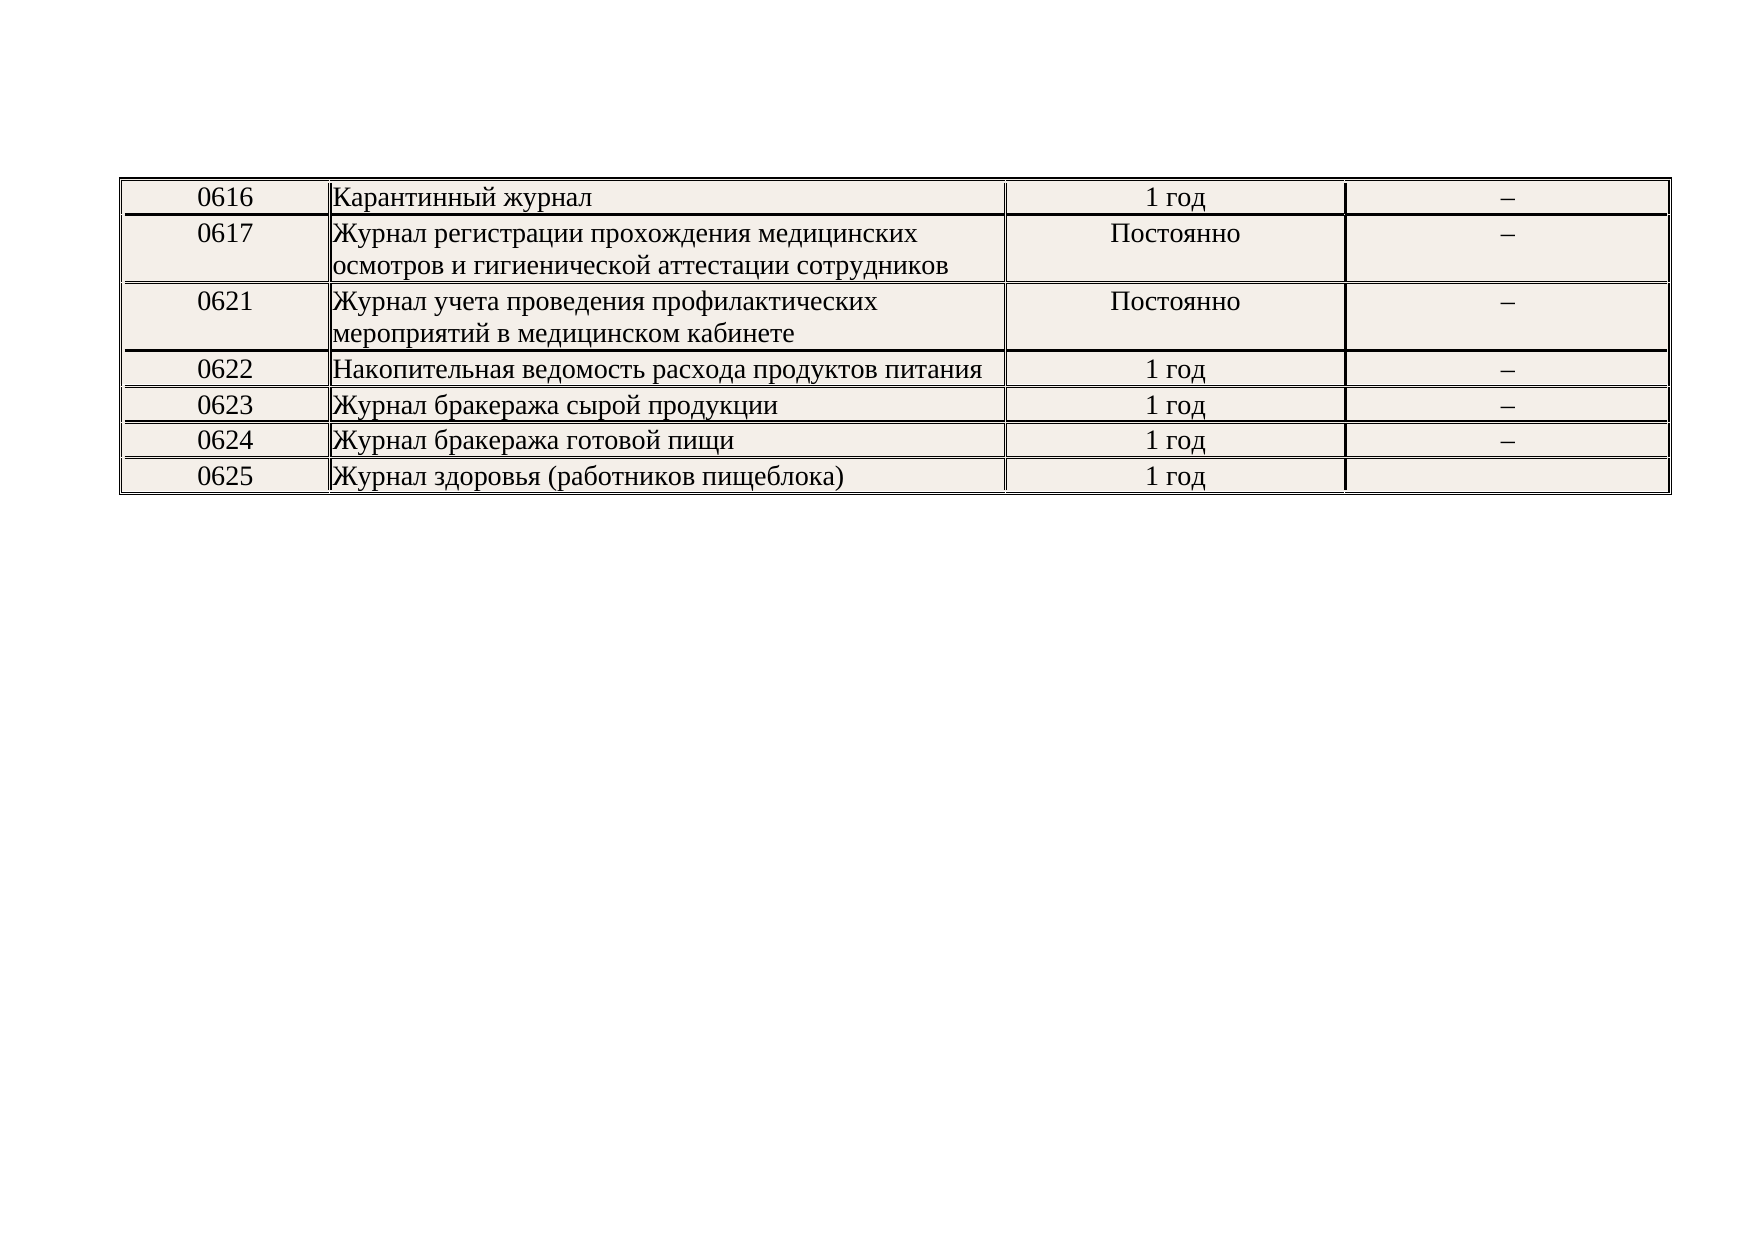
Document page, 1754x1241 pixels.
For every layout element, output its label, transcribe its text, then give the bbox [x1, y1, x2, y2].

table_cell – [1345, 281, 1670, 349]
table_cell 0621 [120, 281, 330, 349]
table_cell Журнал здоровья (работников пищеблока) [330, 459, 1006, 491]
table_cell [1345, 456, 1670, 491]
table_cell Карантинный журнал [330, 181, 1006, 213]
table_cell Постоянно [1007, 216, 1344, 281]
table_cell Журнал бракеража сырой продукции [332, 388, 1004, 420]
table_cell 1 год [1007, 352, 1344, 384]
table_cell Накопительная ведомость расхода продуктов питания [332, 352, 1004, 384]
table_cell 1 год [1007, 388, 1344, 420]
table_cell – [1347, 213, 1670, 281]
table_cell 0622 [122, 349, 328, 384]
table_cell 1 год [1006, 179, 1345, 213]
table_cell Журнал учета проведения профилактических мероприятий в медицинском кабинете [332, 284, 1004, 349]
table_cell 0625 [120, 456, 330, 491]
table_cell 0617 [120, 213, 328, 281]
table_cell Журнал бракеража готовой пищи [332, 424, 1004, 456]
table_cell – [1347, 385, 1669, 420]
table_cell 0616 [122, 179, 330, 213]
table_cell Журнал регистрации прохождения медицинских осмотров и гигиенической аттестации сотрудников [332, 216, 1004, 281]
table_cell 0623 [122, 385, 328, 420]
table_cell – [1345, 181, 1668, 213]
table_cell 1 год [1007, 424, 1344, 456]
table_cell 1 год [1006, 459, 1345, 491]
table_cell 0624 [122, 420, 328, 456]
table_cell – [1347, 349, 1668, 384]
table_cell Постоянно [1007, 284, 1344, 349]
table_cell – [1347, 420, 1669, 456]
